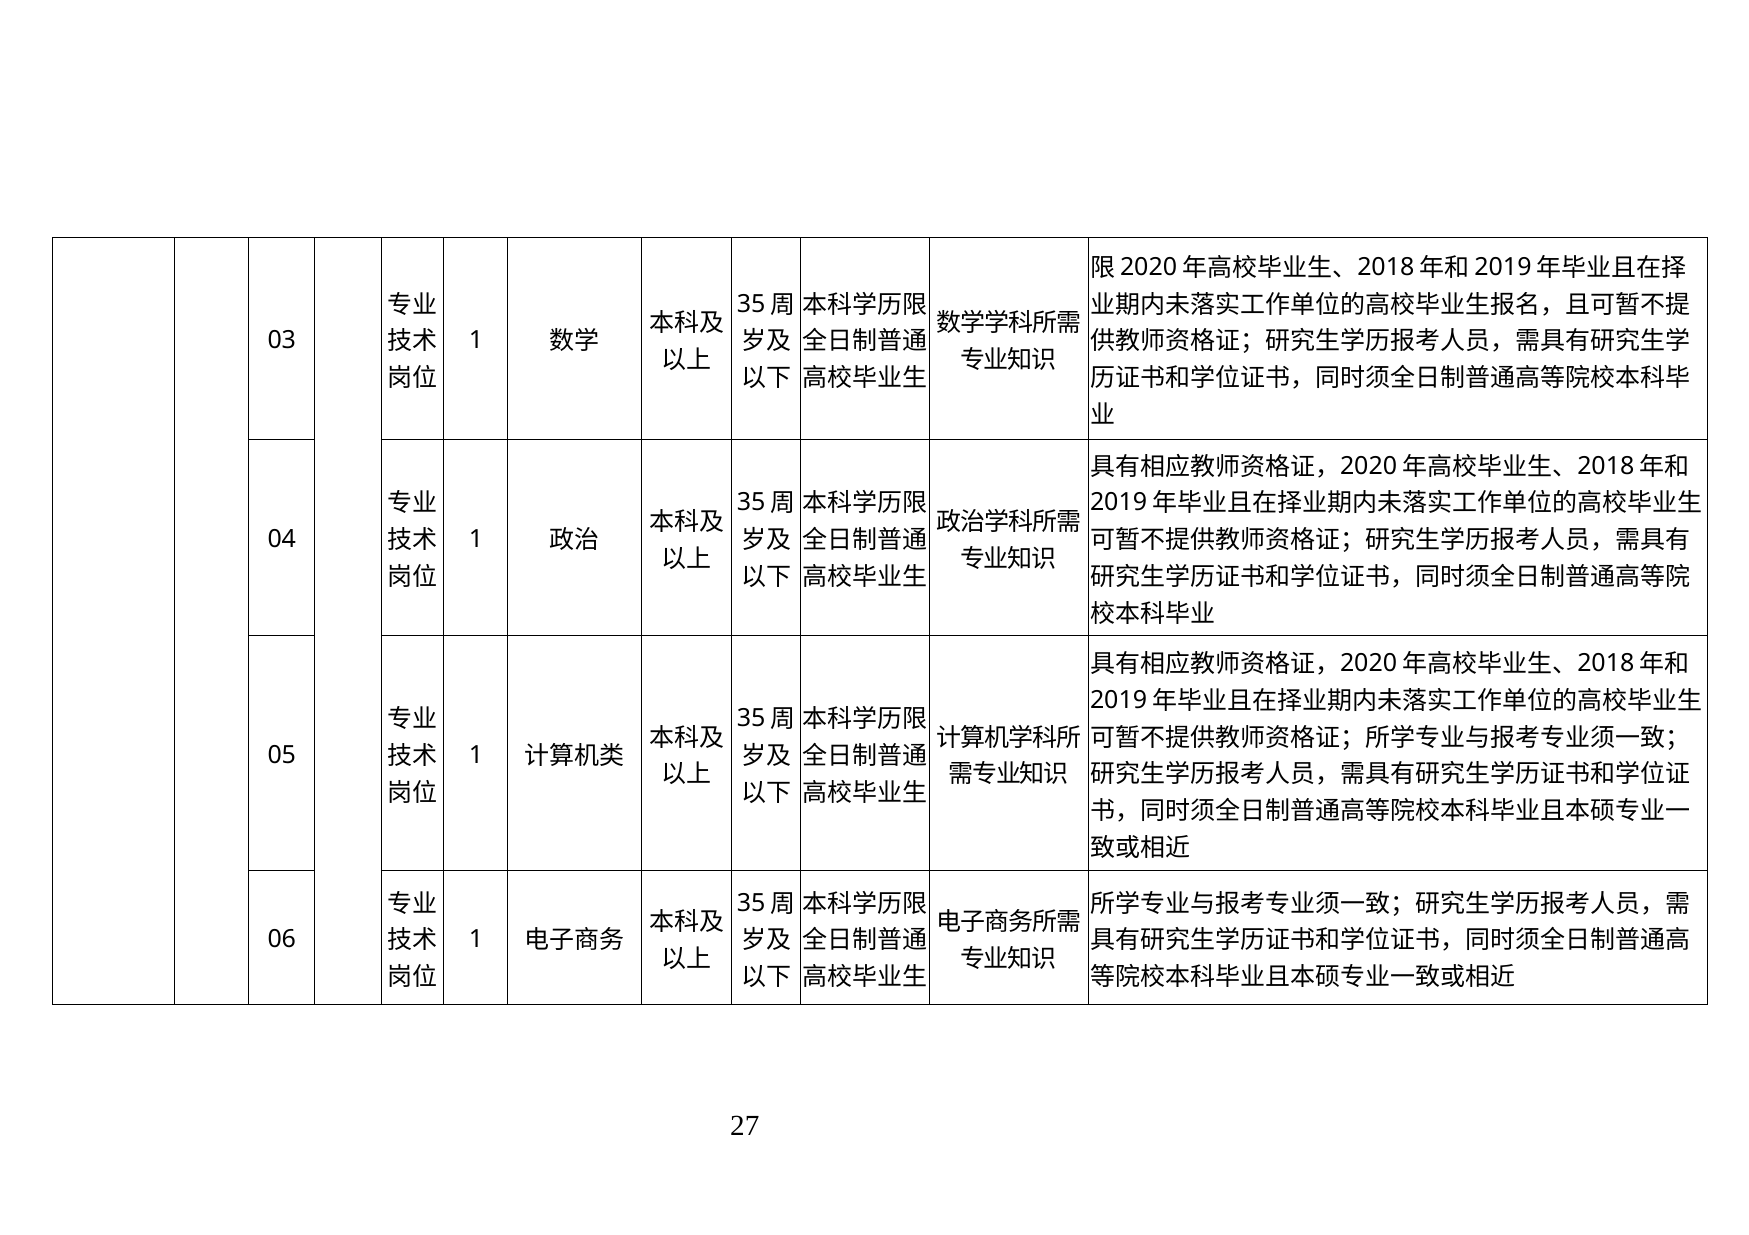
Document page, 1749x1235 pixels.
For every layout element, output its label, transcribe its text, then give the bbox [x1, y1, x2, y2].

table_cell 1 [444, 871, 507, 1004]
table_cell 本科及以上 [642, 238, 731, 438]
table_cell 1 [444, 440, 507, 635]
table_cell 本科及以上 [642, 871, 731, 1004]
table_cell 1 [444, 636, 507, 870]
table_cell 计算机学科所需专业知识 [930, 636, 1088, 870]
table_cell 政治 [508, 440, 641, 635]
table_cell 专业技术岗位 [382, 238, 443, 438]
table_cell 专业技术岗位 [382, 636, 443, 870]
table_cell 限2020年高校毕业生、2018年和2019年毕业且在择业期内未落实工作单位的高校毕业生报名，且可暂不提供教师资格证；研究生学历报考人员，需具有研究生学历证书和学位证书，同时须全日制普通高等院校本科毕业 [1089, 238, 1707, 438]
table_cell 专业技术岗位 [382, 871, 443, 1004]
table_cell 06 [249, 871, 314, 1004]
table_cell 05 [249, 636, 314, 870]
table_cell 具有相应教师资格证，2020年高校毕业生、2018年和2019年毕业且在择业期内未落实工作单位的高校毕业生可暂不提供教师资格证；所学专业与报考专业须一致；研究生学历报考人员，需具有研究生学历证书和学位证书，同时须全日制普通高等院校本科毕业且本硕专业一致或相近 [1089, 636, 1707, 870]
table_cell 04 [249, 440, 314, 635]
table_cell 35周岁及以下 [732, 871, 800, 1004]
table_cell 03 [249, 238, 314, 438]
table_cell 35周岁及以下 [732, 636, 800, 870]
table_cell 数学学科所需专业知识 [930, 238, 1088, 438]
table_cell 电子商务所需专业知识 [930, 871, 1088, 1004]
table_cell 具有相应教师资格证，2020年高校毕业生、2018年和2019年毕业且在择业期内未落实工作单位的高校毕业生可暂不提供教师资格证；研究生学历报考人员，需具有研究生学历证书和学位证书，同时须全日制普通高等院校本科毕业 [1089, 440, 1707, 635]
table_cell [1089, 871, 1707, 1004]
table_cell 本科及以上 [642, 440, 731, 635]
table_cell 35周岁及以下 [732, 238, 800, 438]
table_cell 本科学历限全日制普通高校毕业生 [801, 238, 929, 438]
table_cell 本科学历限全日制普通高校毕业生 [801, 636, 929, 870]
table_cell 本科及以上 [642, 636, 731, 870]
table_cell 计算机类 [508, 636, 641, 870]
table_cell 1 [444, 238, 507, 438]
table_cell 政治学科所需专业知识 [930, 440, 1088, 635]
table_cell 电子商务 [508, 871, 641, 1004]
table_cell 专业技术岗位 [382, 440, 443, 635]
table_cell 35周岁及以下 [732, 440, 800, 635]
table_cell 本科学历限全日制普通高校毕业生 [801, 871, 929, 1004]
table_cell 数学 [508, 238, 641, 438]
table_cell 本科学历限全日制普通高校毕业生 [801, 440, 929, 635]
